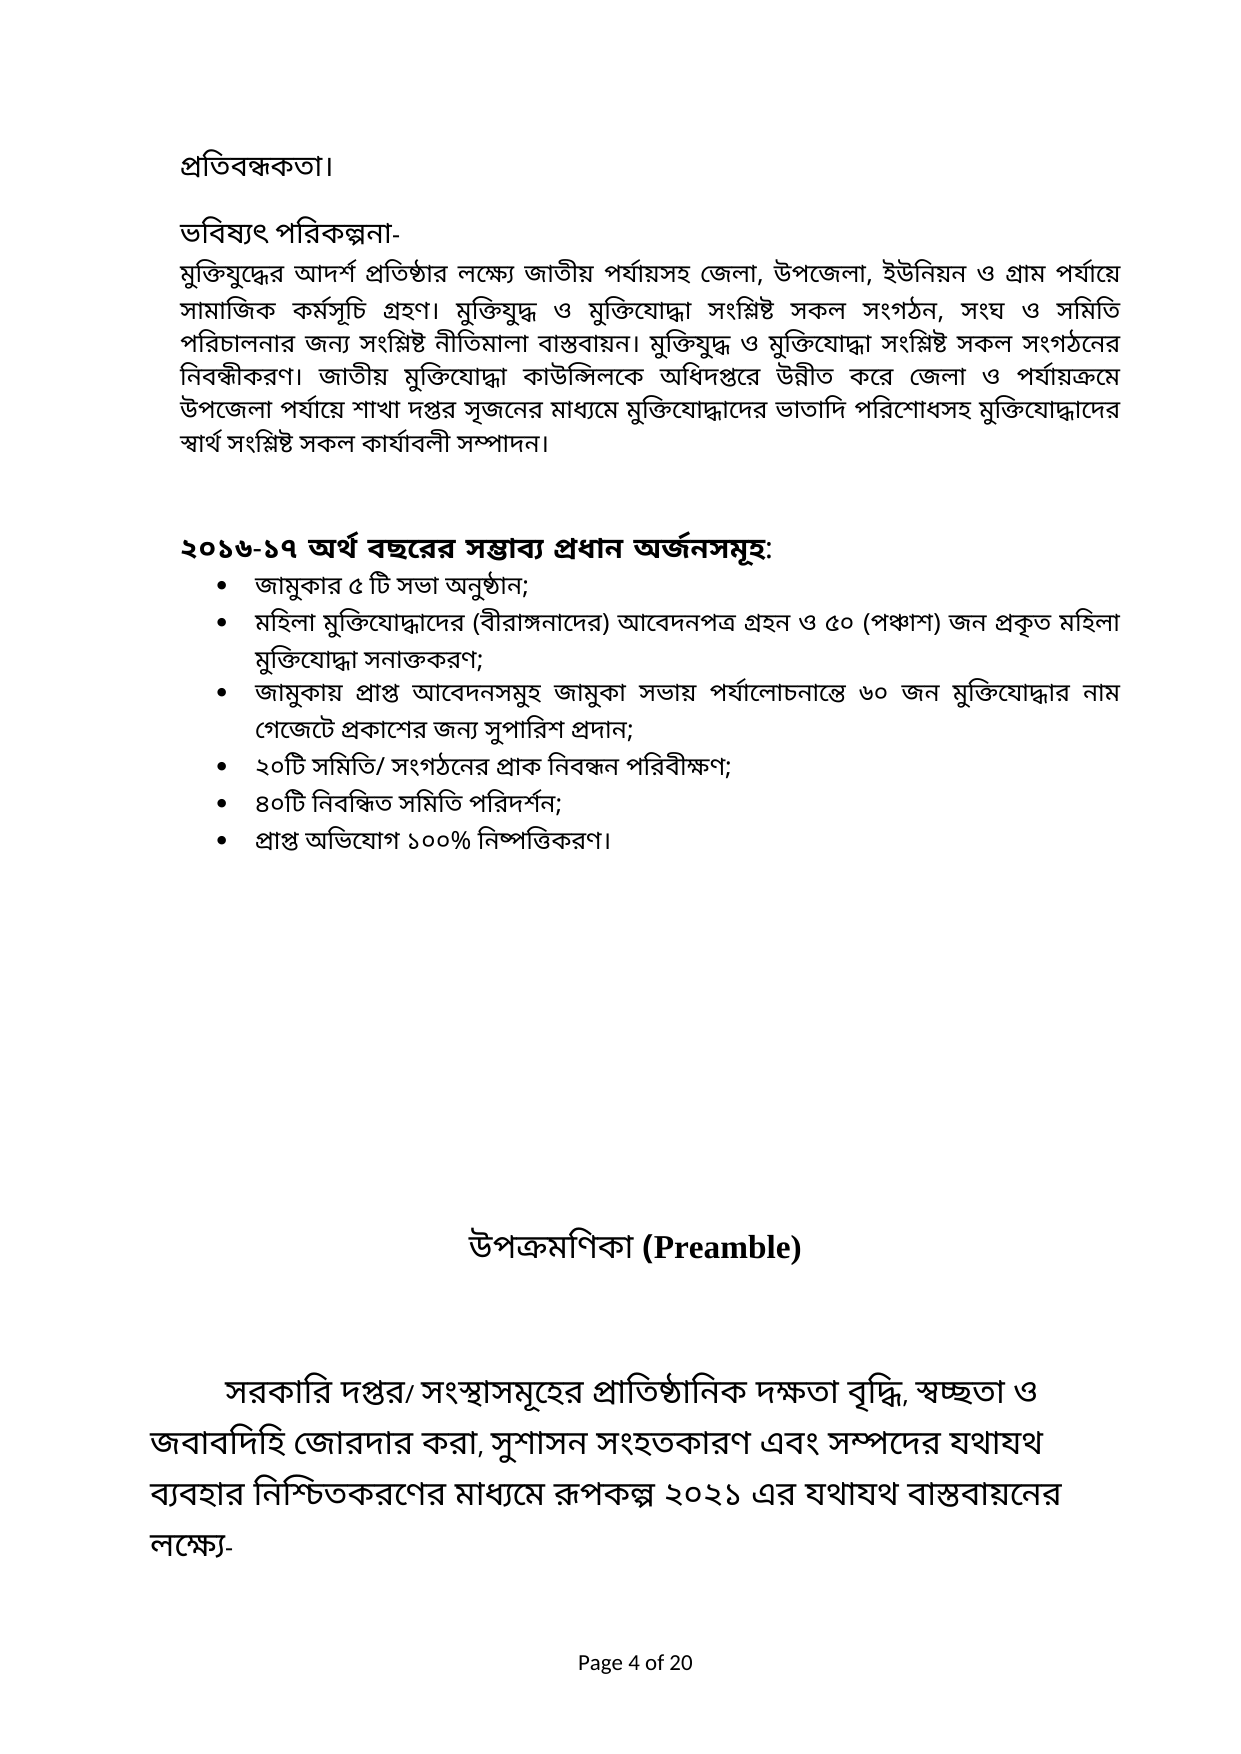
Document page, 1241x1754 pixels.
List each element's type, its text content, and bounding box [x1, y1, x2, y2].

text সরকারি দপ্তর/ সংস্থাসমূহের প্রাতিষ্ঠানিক দক্ষতা বৃদ্ধি, স্বচ্ছতা ও জবাবদিহি জোরদার করা, সুশাসন সংহতকারণ এবং সম্পদের যথাযথ ব্যবহার নিশ্চিতকরণের মাধ্যমে রূপকল্প ২০২১ এর যথাযথ বাস্তবায়নের লক্ষ্যে- [150, 1373, 1120, 1569]
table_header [169, 150, 1131, 898]
text উপক্রমণিকা (Preamble) [150, 1223, 1120, 1272]
